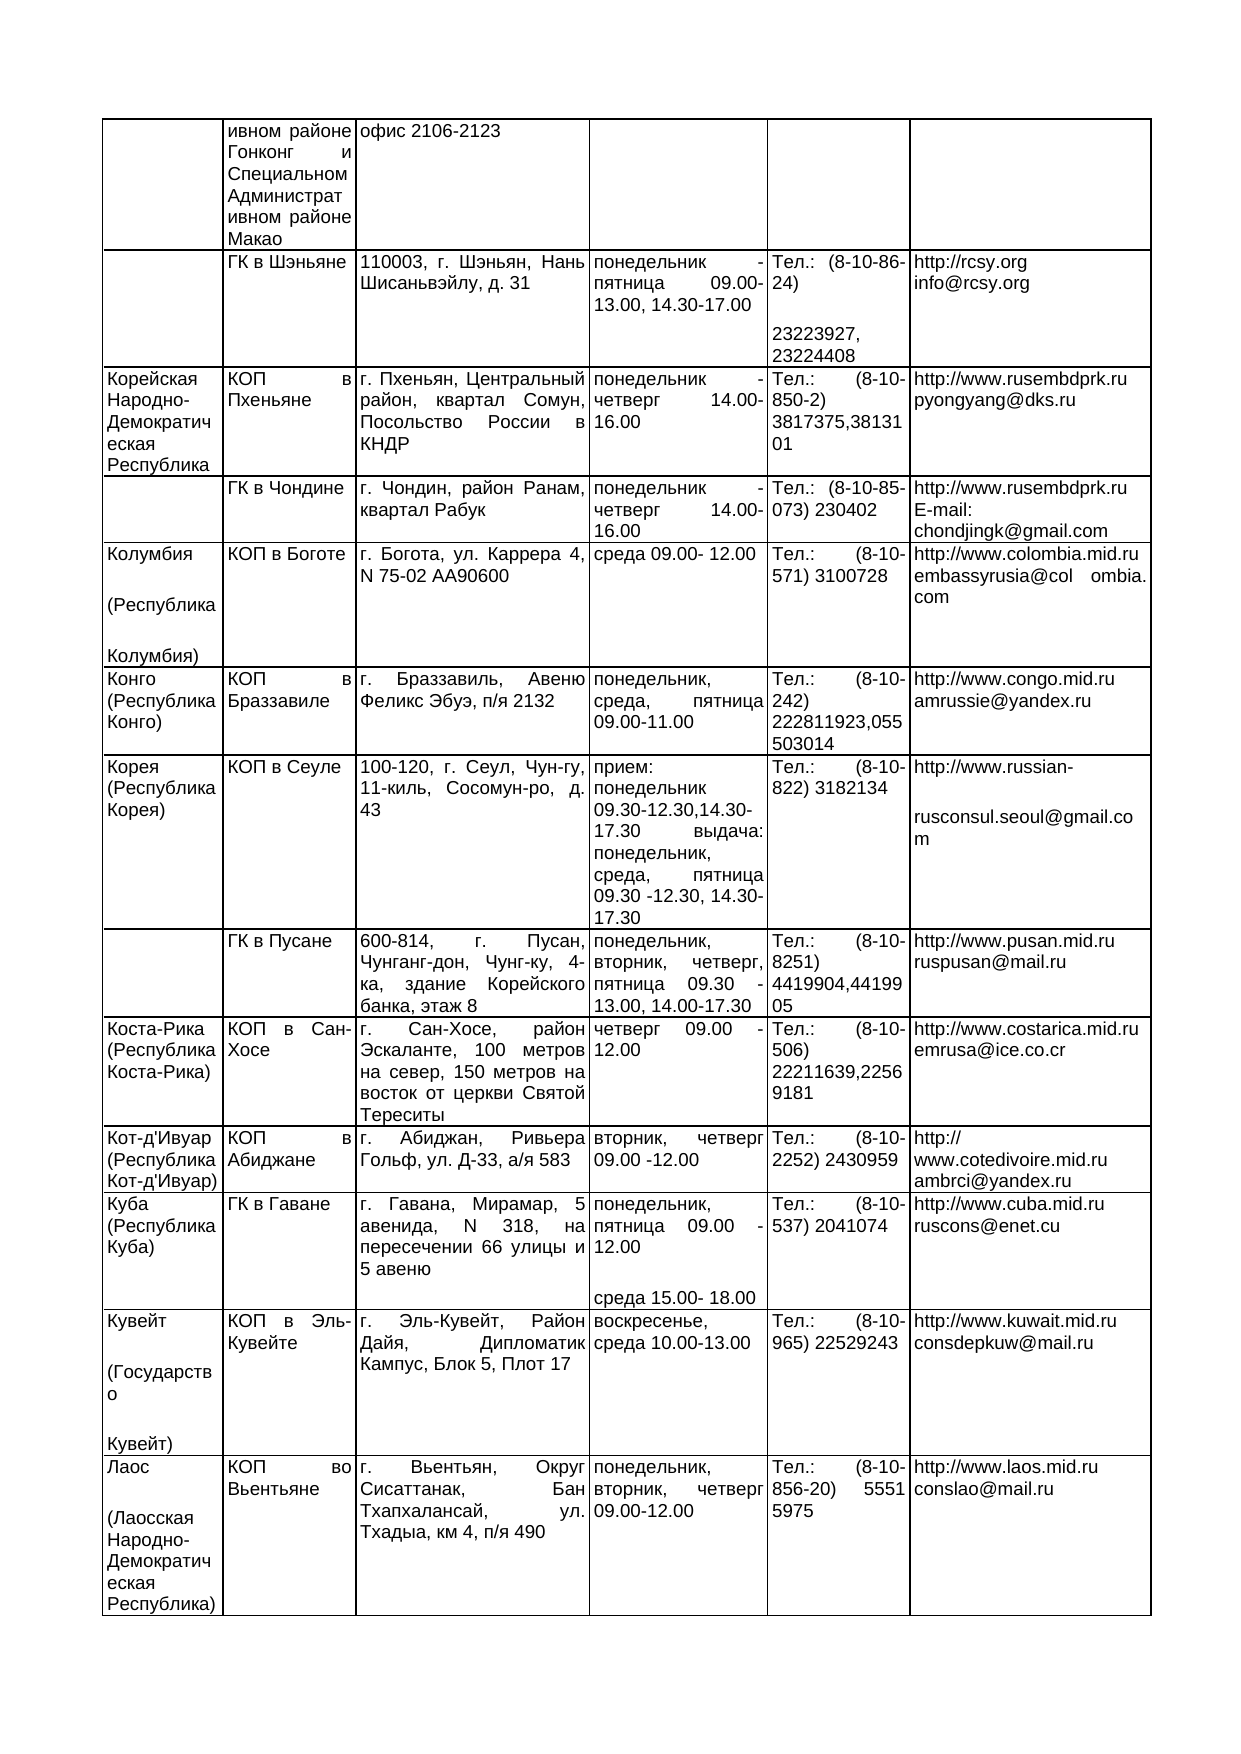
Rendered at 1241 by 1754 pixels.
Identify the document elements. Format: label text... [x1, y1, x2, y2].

table_cell КОП в Боготе [224, 543, 355, 666]
table_cell Лаос (Лаосская Народно-Демократическая Республика) [103, 1456, 222, 1615]
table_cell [357, 120, 589, 249]
table_cell Тел.: (8-10-2252) 2430959 [768, 1127, 909, 1192]
table_cell КОП в Пхеньяне [224, 368, 355, 475]
table_cell Тел.: (8-10-85-073) 230402 [768, 477, 909, 542]
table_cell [590, 120, 767, 249]
table_cell 600-814, г. Пусан, Чунганг-дон, Чунг-ку, 4-ка, здание Корейского банка, этаж 8 [357, 930, 589, 1016]
table_cell понедельник, пятница 09.00 -12.00 среда 15.00- 18.00 [590, 1193, 767, 1308]
table_cell http://www.laos.mid.ru conslao@mail.ru [911, 1456, 1150, 1615]
table_cell г. Пхеньян, Центральный район, квартал Сомун, Посольство России в КНДР [357, 368, 589, 475]
table_cell [103, 250, 222, 366]
table_cell Кот-д'Ивуар (Республика Кот-д'Ивуар) [103, 1126, 222, 1192]
table_cell http://www.russian- rusconsul.seoul@gmail.com [911, 756, 1150, 928]
table_cell Куба (Республика Куба) [103, 1193, 222, 1308]
table_cell КОП в Браззавиле [224, 668, 355, 754]
table_cell [103, 929, 222, 1016]
table_cell вторник, четверг 09.00 -12.00 [590, 1127, 767, 1192]
table_cell г. Вьентьян, Округ Сисаттанак, Бан Тхапхалансай, ул. Тхадыа, км 4, п/я 490 [357, 1456, 589, 1615]
table_cell Кувейт (Государство Кувейт) [103, 1310, 222, 1455]
table_cell среда 09.00- 12.00 [590, 543, 767, 666]
table_cell http://rcsy.org info@rcsy.org [911, 251, 1150, 366]
table_cell Тел.: (8-10-822) 3182134 [768, 756, 909, 928]
table_cell [103, 120, 222, 249]
table_cell 110003, г. Шэньян, Нань Шисаньвэйлу, д. 31 [357, 251, 589, 366]
table_cell Тел.: (8-10-571) 3100728 [768, 543, 909, 666]
table_cell Тел.: (8-10-850-2) 3817375,3813101 [768, 368, 909, 475]
table_cell г. Сан-Хосе, район Эскаланте, 100 метров на север, 150 метров на восток от церкви Святой Тереситы [357, 1018, 589, 1125]
table_cell 100-120, г. Сеул, Чун-гу, 11-киль, Сосомун-ро, д. 43 [357, 756, 589, 928]
table_cell КОП в Эль-Кувейте [224, 1310, 355, 1455]
table_cell понедельник - четверг 14.00-16.00 [590, 477, 767, 542]
table_cell http://www.colombia.mid.ru embassyrusia@col ombia. com [911, 543, 1150, 666]
table_cell Тел.: (8-10-965) 22529243 [768, 1310, 909, 1455]
table_cell г. Браззавиль, Авеню Феликс Эбуэ, п/я 2132 [357, 668, 589, 754]
table_cell http://www.rusembdprk.ru E-mail: chondjingk@gmail.com [911, 477, 1150, 542]
table_cell Колумбия (Республика Колумбия) [103, 543, 222, 666]
table_cell г. Гавана, Мирамар, 5 авенида, N 318, на пересечении 66 улицы и 5 авеню [357, 1193, 589, 1308]
table_cell КОП в Сеуле [224, 756, 355, 928]
table_cell http://www.rusembdprk.ru pyongyang@dks.ru [911, 368, 1150, 475]
table_cell Тел.: (8-10-86-24) 23223927, 23224408 [768, 251, 909, 366]
table_cell КОП в Абиджане [224, 1127, 355, 1192]
table_cell [103, 476, 222, 542]
table_cell Тел.: (8-10-242) 222811923,055503014 [768, 668, 909, 754]
table_cell воскресенье, среда 10.00-13.00 [590, 1310, 767, 1455]
table_cell Корейская Народно-Демократическая Республика [103, 367, 222, 475]
table_cell понедельник, среда, пятница 09.00-11.00 [590, 668, 767, 754]
table_cell Конго (Республика Конго) [103, 667, 222, 754]
table_cell г. Чондин, район Ранам, квартал Рабук [357, 477, 589, 542]
table_cell КОП в Сан-Хосе [224, 1018, 355, 1125]
table_cell http://www.costarica.mid.ru emrusa@ice.co.cr [911, 1018, 1150, 1125]
table_cell ГК в Гаване [224, 1193, 355, 1308]
table_cell http://www.kuwait.mid.ru consdepkuw@mail.ru [911, 1310, 1150, 1455]
table_cell ГК в Пусане [224, 930, 355, 1016]
table_cell понедельник - пятница 09.00-13.00, 14.30-17.00 [590, 251, 767, 366]
table_cell понедельник, вторник, четверг, пятница 09.30 -13.00, 14.00-17.30 [590, 930, 767, 1016]
table_cell Тел.: (8-10-856-20) 5551 5975 [768, 1456, 909, 1615]
table_cell понедельник - четверг 14.00-16.00 [590, 368, 767, 475]
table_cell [224, 120, 355, 249]
table_cell http://www.congo.mid.ru amrussie@yandex.ru [911, 668, 1150, 754]
table_cell г. Абиджан, Ривьера Гольф, ул. Д-33, а/я 583 [357, 1127, 589, 1192]
table_cell г. Богота, ул. Каррера 4, N 75-02 АА90600 [357, 543, 589, 666]
table_cell КОП во Вьентьяне [224, 1456, 355, 1615]
table_cell http://www.cotedivoire.mid.ru ambrci@yandex.ru [911, 1127, 1150, 1192]
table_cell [768, 120, 909, 249]
table_cell ГК в Чондине [224, 477, 355, 542]
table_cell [911, 120, 1150, 249]
table_cell Корея (Республика Корея) [103, 755, 222, 928]
table_cell Тел.: (8-10-506) 22211639,22569181 [768, 1018, 909, 1125]
table_cell http://www.pusan.mid.ru ruspusan@mail.ru [911, 930, 1150, 1016]
table_cell http://www.cuba.mid.ru ruscons@enet.cu [911, 1193, 1150, 1308]
table_cell Тел.: (8-10-8251) 4419904,4419905 [768, 930, 909, 1016]
table_cell прием: понедельник 09.30-12.30,14.30-17.30 выдача: понедельник, среда, пятница 09.30 -12.30, 14.30-17.30 [590, 756, 767, 928]
table_cell Коста-Рика (Республика Коста-Рика) [103, 1017, 222, 1125]
table_cell понедельник, вторник, четверг 09.00-12.00 [590, 1456, 767, 1615]
table_cell ГК в Шэньяне [224, 251, 355, 366]
table_cell г. Эль-Кувейт, Район Дайя, Дипломатик Кампус, Блок 5, Плот 17 [357, 1310, 589, 1455]
table_cell Тел.: (8-10-537) 2041074 [768, 1193, 909, 1308]
table_cell четверг 09.00 - 12.00 [590, 1018, 767, 1125]
